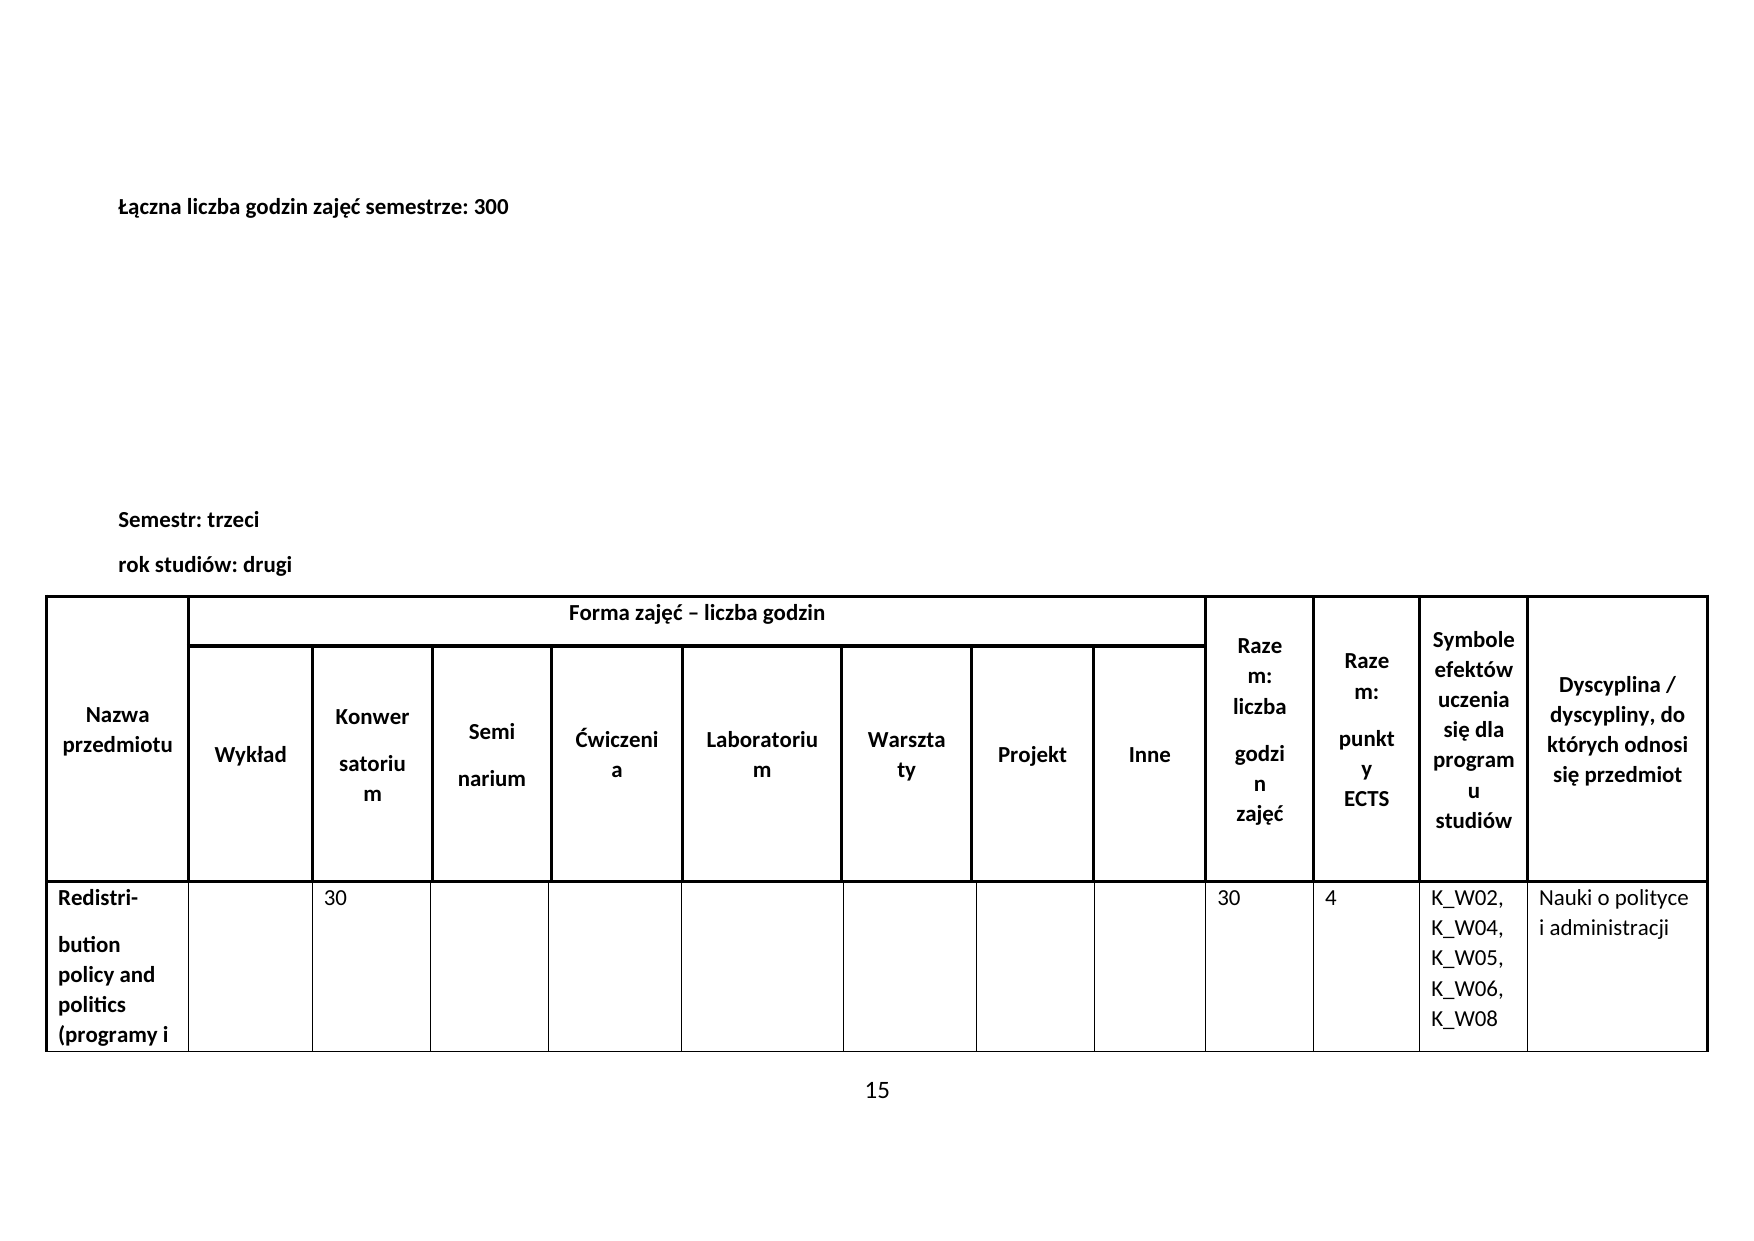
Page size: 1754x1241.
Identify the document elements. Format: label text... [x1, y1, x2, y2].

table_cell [1420, 883, 1527, 1051]
table_cell [977, 883, 1094, 1051]
table_cell Projekt [973, 648, 1092, 880]
text Semestr: trzeci [118, 505, 1606, 533]
table_header Nazwa przedmiotu [48, 598, 187, 880]
table_cell Wykład [190, 648, 311, 880]
table_cell Laboratorium [684, 648, 840, 880]
table_header Razem: punkty ECTS [1315, 598, 1418, 880]
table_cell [1528, 883, 1706, 1051]
table_cell Inne [1095, 648, 1204, 880]
table_cell 30 [1206, 883, 1313, 1051]
text rok studiów: drugi [118, 550, 1606, 578]
table_cell [1095, 883, 1205, 1051]
table_cell 4 [1314, 883, 1419, 1051]
table_cell Konwer satorium [314, 648, 431, 880]
table_cell [844, 883, 976, 1051]
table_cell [48, 883, 188, 1051]
table_header Symbole efektów uczenia się dla programu studiów [1421, 598, 1526, 880]
table_cell Semi narium [434, 648, 550, 880]
table_cell [189, 883, 312, 1051]
table_header Dyscyplina / dyscypliny, do których odnosi się przedmiot [1529, 598, 1706, 880]
table_cell [431, 883, 548, 1051]
text Łączna liczba godzin zajęć semestrze: 300 [118, 192, 1606, 220]
table_cell [549, 883, 681, 1051]
table_cell Ćwiczenia [553, 648, 681, 880]
table_cell [682, 883, 843, 1051]
table_cell 30 [313, 883, 430, 1051]
table_header Razem: liczba godzin zajęć [1207, 598, 1312, 880]
table_cell Warsztaty [843, 648, 970, 880]
table_header Forma zajęć – liczba godzin [190, 598, 1204, 644]
